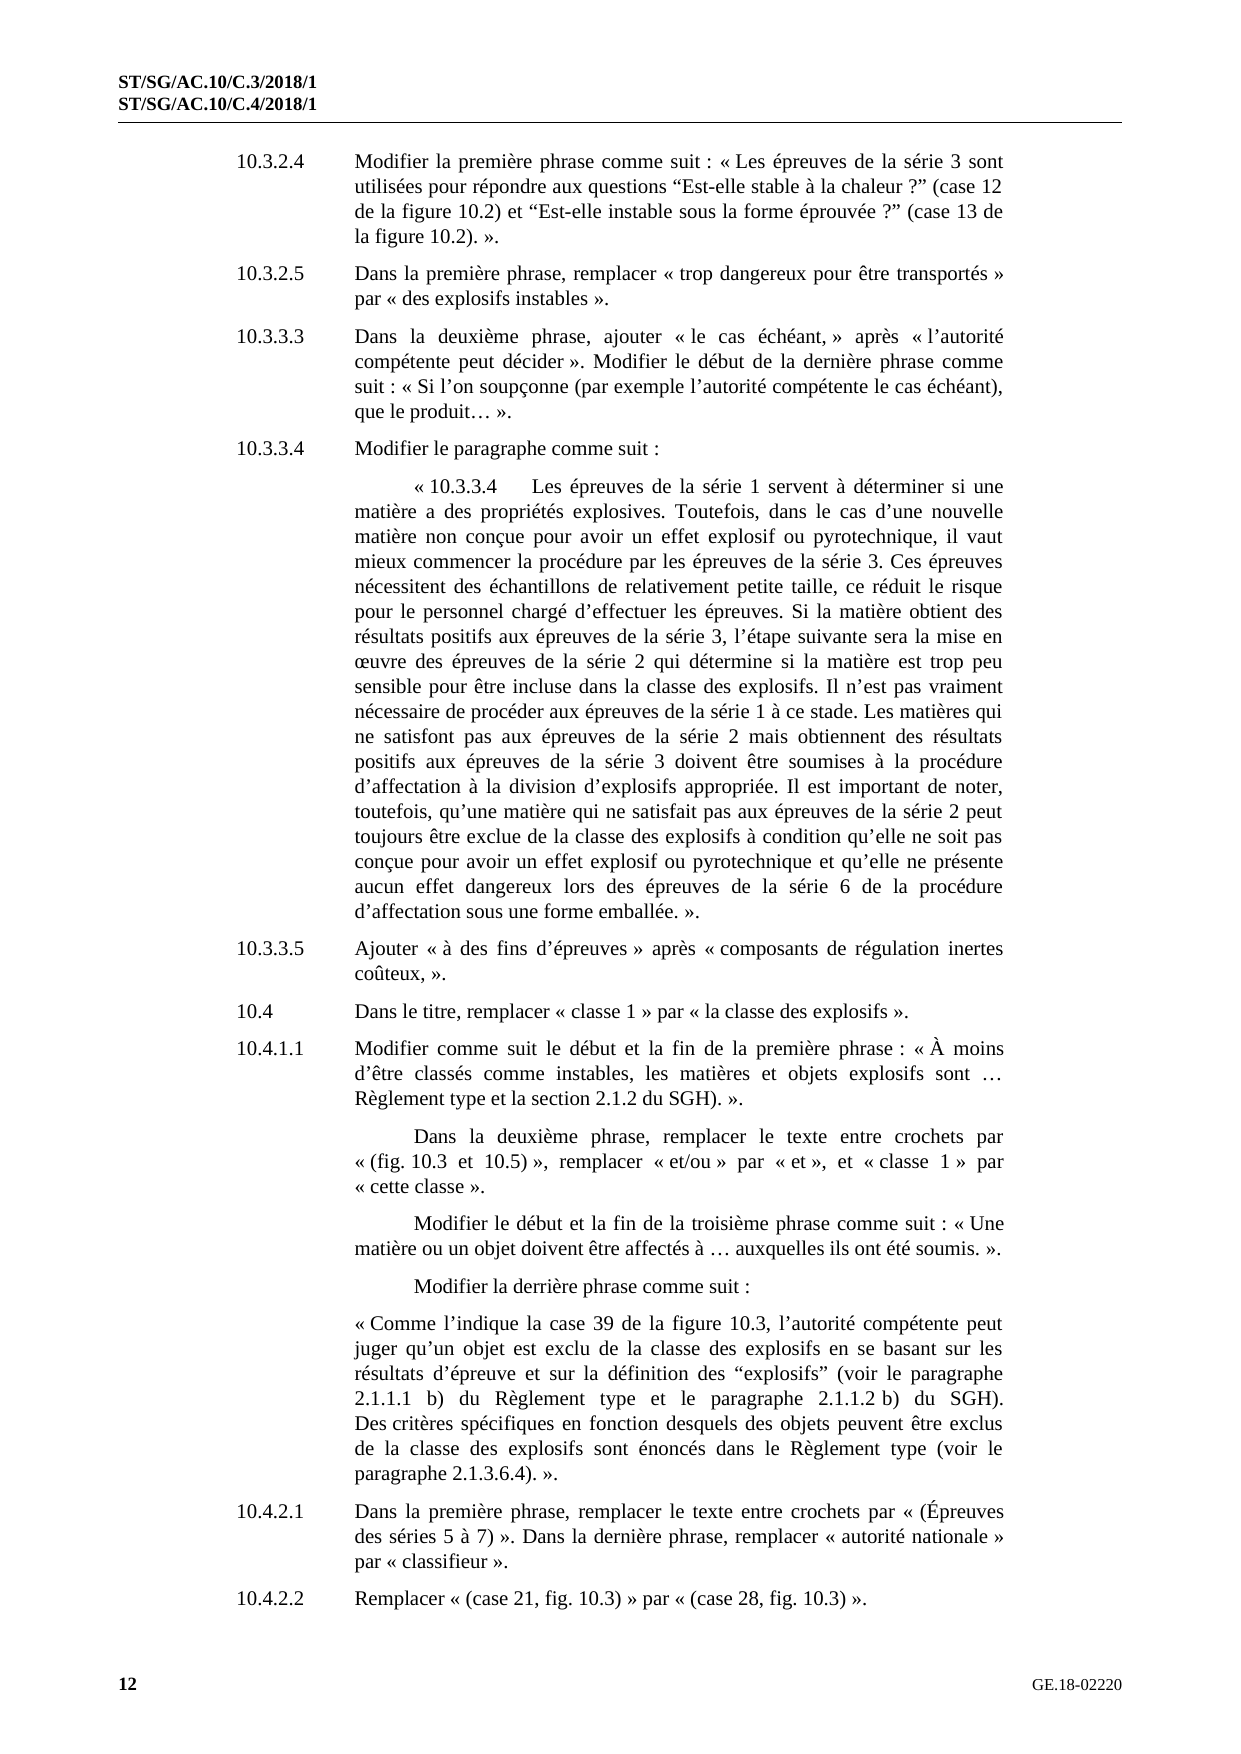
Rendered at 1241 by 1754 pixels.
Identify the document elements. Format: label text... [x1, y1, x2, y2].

text Modifier la derrière phrase comme suit : [354, 1273, 1004, 1298]
text Dans la deuxième phrase, remplacer le texte entre crochets par « (fig. 10.3 et 10.5) », remplacer « et/ou » par « et », et « classe 1 » par « cette classe ». [354, 1123, 1004, 1198]
text 10.4.2.2 Remplacer « (case 21, fig. 10.3) » par « (case 28, fig. 10.3) ». [236, 1585, 1004, 1610]
text 10.4.1.1 Modifier comme suit le début et la fin de la première phrase : « À moins d’être classés comme instables, les matières et objets explosifs sont … Règlement type et la section 2.1.2 du SGH). ». [236, 1035, 1004, 1110]
text 10.3.3.4 Modifier le paragraphe comme suit : [236, 435, 1004, 460]
text « 10.3.3.4 Les épreuves de la série 1 servent à déterminer si une matière a des propriétés explosives. Toutefois, dans le cas d’une nouvelle matière non conçue pour avoir un effet explosif ou pyrotechnique, il vaut mieux commencer la procédure par les épreuves de la série 3. Ces épreuves nécessitent des échantillons de relativement petite taille, ce réduit le risque pour le personnel chargé d’effectuer les épreuves. Si la matière obtient des résultats positifs aux épreuves de la série 3, l’étape suivante sera la mise en œuvre des épreuves de la série 2 qui détermine si la matière est trop peu sensible pour être incluse dans la classe des explosifs. Il n’est pas vraiment nécessaire de procéder aux épreuves de la série 1 à ce stade. Les matières qui ne satisfont pas aux épreuves de la série 2 mais obtiennent des résultats positifs aux épreuves de la série 3 doivent être soumises à la procédure d’affectation à la division d’explosifs appropriée. Il est important de noter, toutefois, qu’une matière qui ne satisfait pas aux épreuves de la série 2 peut toujours être exclue de la classe des explosifs à condition qu’elle ne soit pas conçue pour avoir un effet explosif ou pyrotechnique et qu’elle ne présente aucun effet dangereux lors des épreuves de la série 6 de la procédure d’affectation sous une forme emballée. ». [354, 473, 1004, 923]
text « Comme l’indique la case 39 de la figure 10.3, l’autorité compétente peut juger qu’un objet est exclu de la classe des explosifs en se basant sur les résultats d’épreuve et sur la définition des “explosifs” (voir le paragraphe 2.1.1.1 b) du Règlement type et le paragraphe 2.1.1.2 b) du SGH). Des critères spécifiques en fonction desquels des objets peuvent être exclus de la classe des explosifs sont énoncés dans le Règlement type (voir le paragraphe 2.1.3.6.4). ». [354, 1310, 1004, 1485]
text 10.3.3.3 Dans la deuxième phrase, ajouter « le cas échéant, » après « l’autorité compétente peut décider ». Modifier le début de la dernière phrase comme suit : « Si l’on soupçonne (par exemple l’autorité compétente le cas échéant), que le produit… ». [236, 323, 1004, 423]
text Modifier le début et la fin de la troisième phrase comme suit : « Une matière ou un objet doivent être affectés à … auxquelles ils ont été soumis. ». [354, 1210, 1004, 1260]
text 10.3.2.4 Modifier la première phrase comme suit : « Les épreuves de la série 3 sont utilisées pour répondre aux questions “Est-elle stable à la chaleur ?” (case 12 de la figure 10.2) et “Est-elle instable sous la forme éprouvée ?” (case 13 de la figure 10.2). ». [236, 148, 1004, 248]
text 10.3.2.5 Dans la première phrase, remplacer « trop dangereux pour être transportés » par « des explosifs instables ». [236, 260, 1004, 310]
text 10.3.3.5 Ajouter « à des fins d’épreuves » après « composants de régulation inertes coûteux, ». [236, 935, 1004, 985]
text 10.4 Dans le titre, remplacer « classe 1 » par « la classe des explosifs ». [236, 998, 1004, 1023]
text 10.4.2.1 Dans la première phrase, remplacer le texte entre crochets par « (Épreuves des séries 5 à 7) ». Dans la dernière phrase, remplacer « autorité nationale » par « classifieur ». [236, 1498, 1004, 1573]
